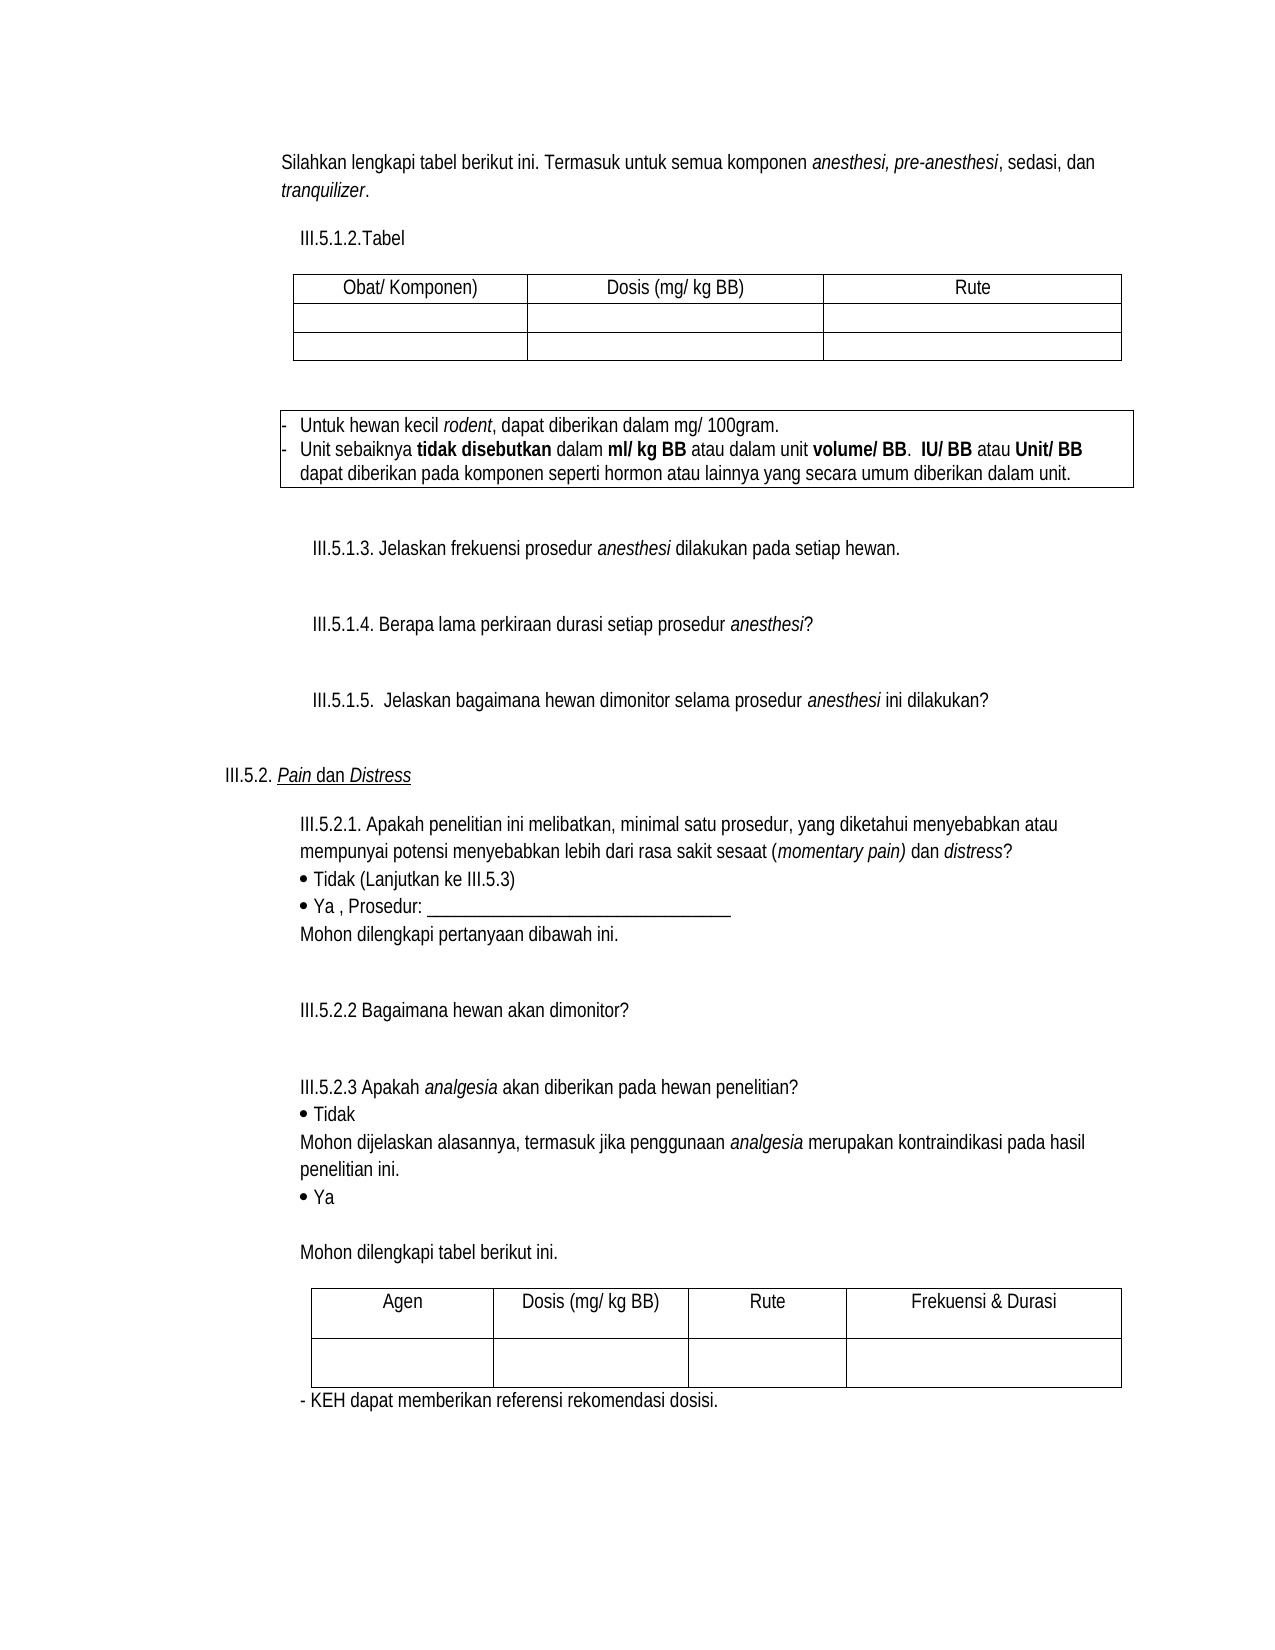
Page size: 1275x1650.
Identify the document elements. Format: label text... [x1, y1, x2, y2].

text III.5.2. Pain dan Distress [150, 763, 1125, 787]
table_cell [312, 1339, 493, 1387]
text III.5.1.2.Tabel [225, 226, 1125, 250]
text Mohon dijelaskan alasannya, termasuk jika penggunaan analgesia merupakan kontraindikasi pada hasil penelitian ini. [300, 1129, 1125, 1181]
list Untuk hewan kecil rodent, dapat diberikan dalam mg/ 100gram. [281, 411, 1133, 433]
text Silahkan lengkapi tabel berikut ini. Termasuk untuk semua komponen anesthesi, pre-anesthesi, sedasi, dan tranquilizer. [281, 150, 1125, 201]
text Mohon dilengkapi tabel berikut ini. [262, 1239, 1125, 1263]
table_cell [294, 333, 527, 360]
table_header Rute [689, 1289, 846, 1338]
text Ya [225, 1184, 1125, 1208]
text III.5.1.4. Berapa lama perkiraan durasi setiap prosedur anesthesi? [312, 612, 1125, 636]
text III.5.1.3. Jelaskan frekuensi prosedur anesthesi dilakukan pada setiap hewan. [312, 536, 1125, 560]
table_header Dosis (mg/ kg BB) [494, 1289, 688, 1338]
table_header Dosis (mg/ kg BB) [528, 275, 823, 303]
text III.5.2.1. Apakah penelitian ini melibatkan, minimal satu prosedur, yang diketahui menyebabkan atau mempunyai potensi menyebabkan lebih dari rasa sakit sesaat (momentary pain) dan distress? [300, 812, 1125, 863]
table_header Frekuensi & Durasi [847, 1289, 1121, 1338]
text Tidak [225, 1102, 1125, 1126]
table_cell [824, 304, 1121, 332]
table_cell [528, 304, 823, 332]
text - KEH dapat memberikan referensi rekomendasi dosisi. [262, 1388, 1125, 1412]
table_header Obat/ Komponen) [294, 275, 527, 303]
text Tidak (Lanjutkan ke III.5.3) [150, 867, 1125, 891]
table_header Rute [824, 275, 1121, 303]
table_cell [294, 304, 527, 332]
list Unit sebaiknya tidak disebutkan dalam ml/ kg BB atau dalam unit volume/ BB. IU/ BB atau Unit/ BB dapat diberikan pada komponen seperti hormon atau lainnya yang secara umum diberikan dalam unit. [281, 433, 1133, 487]
text III.5.1.5. Jelaskan bagaimana hewan dimonitor selama prosedur anesthesi ini dilakukan? [312, 688, 1125, 712]
text III.5.2.3 Apakah analgesia akan diberikan pada hewan penelitian? [300, 1074, 1125, 1098]
text Ya , Prosedur: ________________________________ [225, 894, 1125, 918]
table_cell [494, 1339, 688, 1387]
table_cell [824, 333, 1121, 360]
text Mohon dilengkapi pertanyaan dibawah ini. [262, 922, 1125, 946]
table_cell [528, 333, 823, 360]
text III.5.2.2 Bagaimana hewan akan dimonitor? [262, 998, 1125, 1022]
table_cell [689, 1339, 846, 1387]
table_cell [847, 1339, 1121, 1387]
table_header Agen [312, 1289, 493, 1338]
